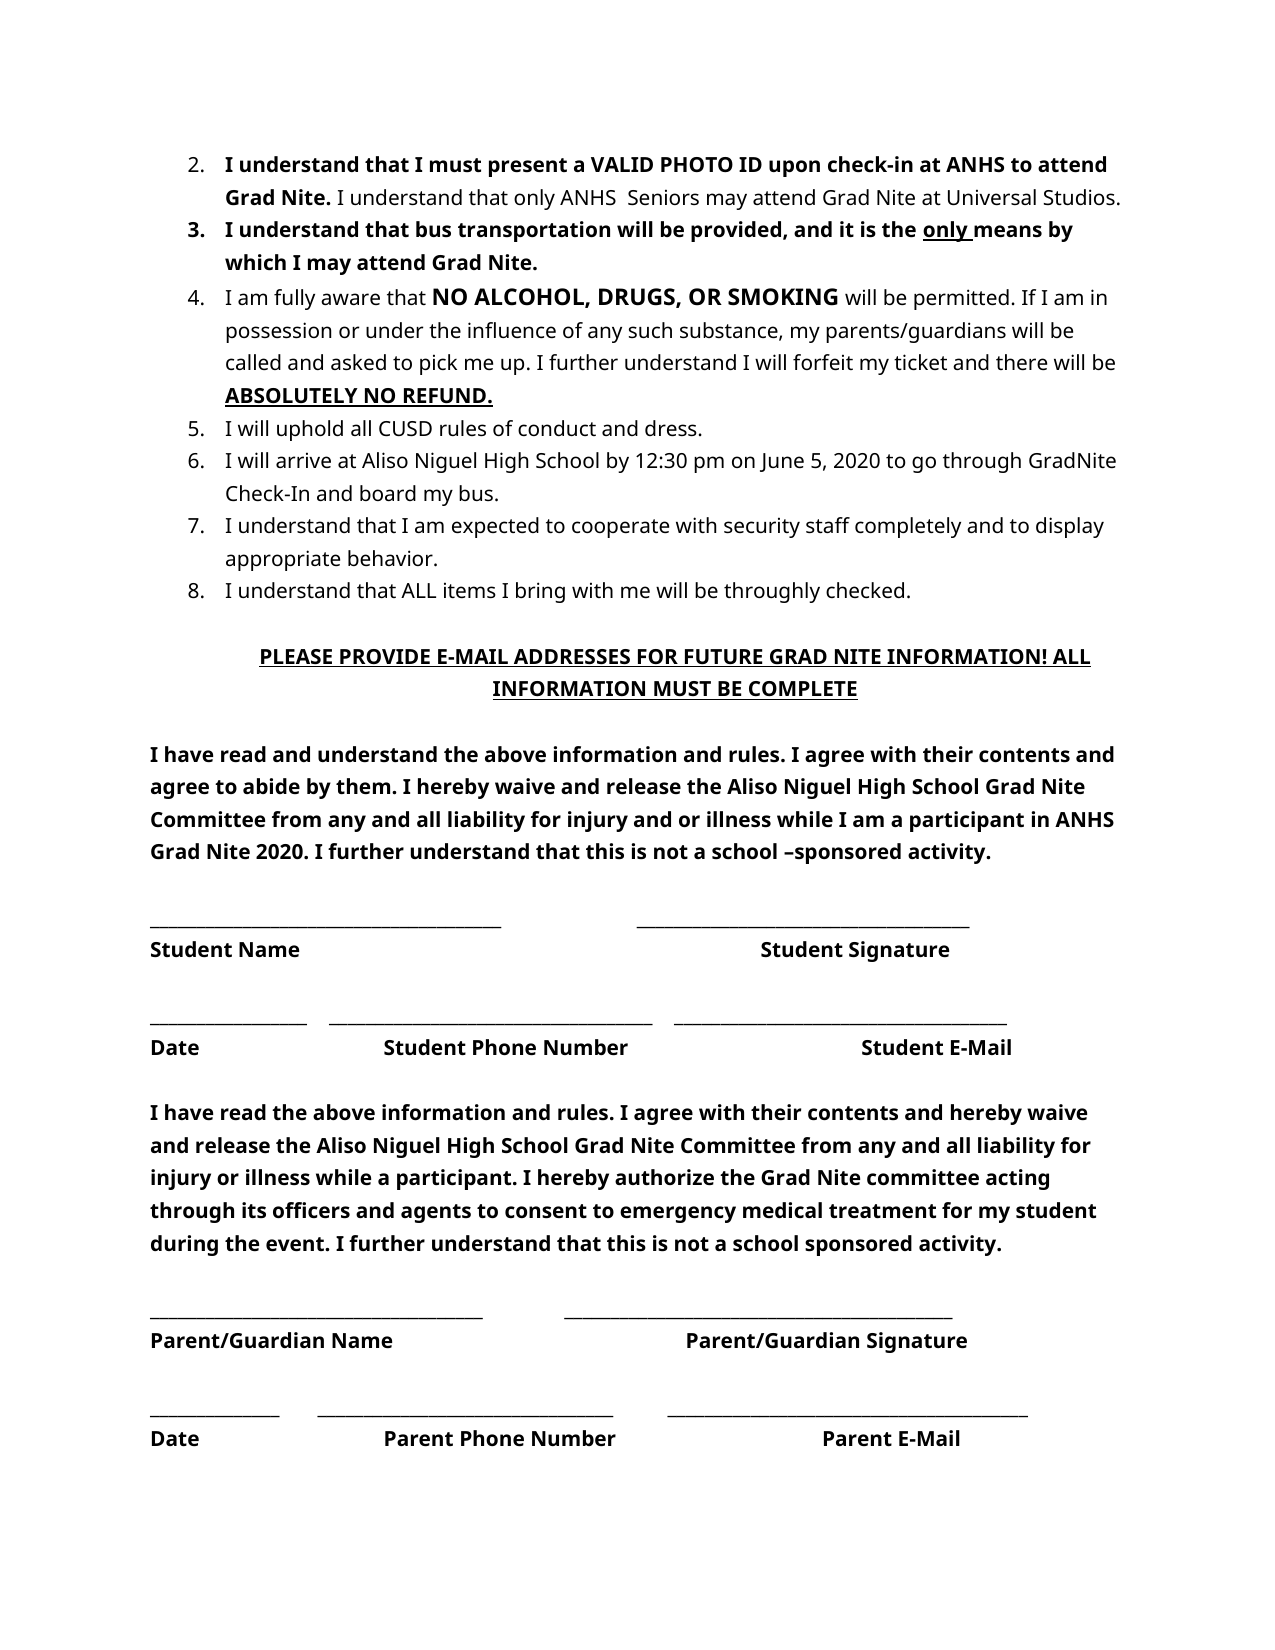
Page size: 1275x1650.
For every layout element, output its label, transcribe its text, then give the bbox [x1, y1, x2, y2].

list I will arrive at Aliso Niguel High School by 12:30 pm on June 5, 2020 to go through GradNite Check-In and board my bus. [187, 446, 1125, 507]
list Date Student Phone Number Student E-Mail [150, 1033, 1125, 1062]
list I will uphold all CUSD rules of conduct and dress. [187, 414, 1125, 442]
list ______________ ________________________________ _______________________________________ [150, 1392, 1125, 1420]
list PLEASE PROVIDE E-MAIL ADDRESSES FOR FUTURE GRAD NITE INFORMATION! ALL INFORMATION MUST BE COMPLETE [225, 642, 1125, 703]
list I understand that I must present a VALID PHOTO ID upon check-in at ANHS to attend Grad Nite. I understand that only ANHS Seniors may attend Grad Nite at Universal Studios. [187, 150, 1125, 211]
list ______________________________________ ____________________________________ [150, 903, 1125, 931]
list I understand that ALL items I bring with me will be throughly checked. [187, 577, 1125, 605]
list ____________________________________ __________________________________________ [150, 1294, 1125, 1322]
list I understand that I am expected to cooperate with security staff completely and to display appropriate behavior. [187, 511, 1125, 572]
list Student Name Student Signature [150, 935, 1125, 964]
list I am fully aware that NO ALCOHOL, DRUGS, OR SMOKING will be permitted. If I am in possession or under the influence of any such substance, my parents/guardians will be called and asked to pick me up. I further understand I will forfeit my ticket and there will be ABSOLUTELY NO REFUND. [187, 280, 1125, 409]
list _________________ ___________________________________ ____________________________________ [150, 1001, 1125, 1029]
list Date Parent Phone Number Parent E-Mail [150, 1424, 1125, 1453]
list I have read and understand the above information and rules. I agree with their contents and agree to abide by them. I hereby waive and release the Aliso Niguel High School Grad Nite Committee from any and all liability for injury and or illness while I am a participant in ANHS Grad Nite 2020. I further understand that this is not a school –sponsored activity. [150, 740, 1125, 866]
list Parent/Guardian Name Parent/Guardian Signature [150, 1327, 1125, 1355]
list I have read the above information and rules. I agree with their contents and hereby waive and release the Aliso Niguel High School Grad Nite Committee from any and all liability for injury or illness while a participant. I hereby authorize the Grad Nite committee acting through its officers and agents to consent to emergency medical treatment for my student during the event. I further understand that this is not a school sponsored activity. [150, 1098, 1125, 1257]
list I understand that bus transportation will be provided, and it is the only means by which I may attend Grad Nite. [187, 215, 1125, 276]
